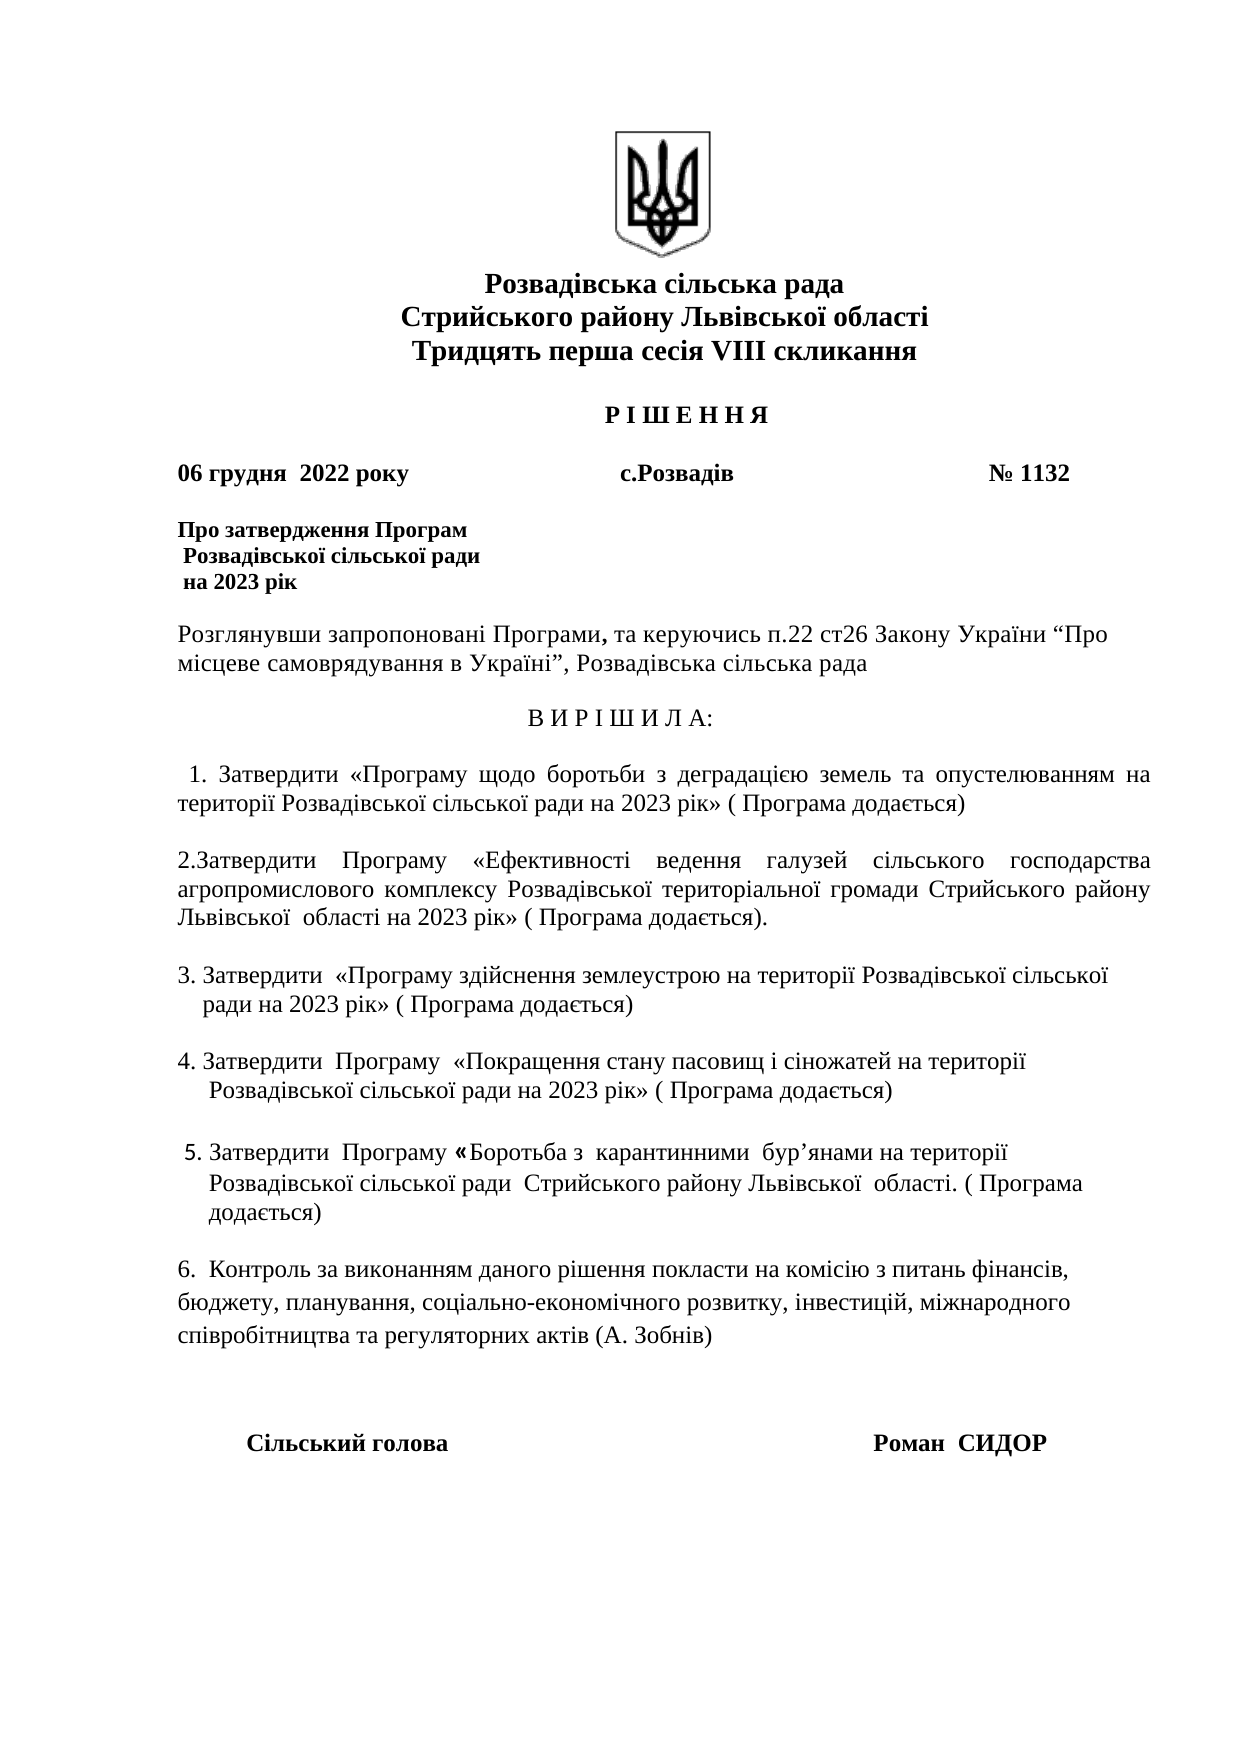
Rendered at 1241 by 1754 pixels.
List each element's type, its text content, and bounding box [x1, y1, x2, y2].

text Розвадівської сільської ради [177, 542, 1152, 568]
text 2.Затвердити Програму «Ефективності ведення галузей сільського господарства агропромислового комплексу Розвадівської територіальної громади Стрийського району Львівської області на 2023 рік» ( Програма додається). [177, 845, 1152, 931]
picture [614, 130, 714, 261]
text 5. Затвердити Програму «Боротьба з карантинними бур’янами на території [177, 1132, 1114, 1168]
text Про затвердження Програм [177, 516, 1152, 542]
text 1. Затвердити «Програму щодо боротьби з деградацією земель та опустелюванням на території Розвадівської сільської ради на 2023 рік» ( Програма додається) [177, 759, 1152, 817]
text Розвадівська сільська рада [177, 266, 1152, 299]
text 06 грудня 2022 року с.Розвадів № 1132 [177, 458, 1152, 487]
text Розглянувши запропоновані Програми, та керуючись п.22 ст26 Закону України “Про місцеве самоврядування в Україні”, Розвадівська сільська рада [177, 619, 1152, 676]
text Стрийського району Львівської області [177, 299, 1152, 333]
text 6. Контроль за виконанням даного рішення покласти на комісію з питань фінансів, бюджету, планування, соціально-економічного розвитку, інвестицій, міжнародного співробітництва та регуляторних актів (А. Зобнів) [177, 1254, 1152, 1349]
text на 2023 рік [177, 568, 1152, 595]
text додається) [177, 1197, 1114, 1226]
text В И Р І Ш И Л А: [177, 703, 1152, 731]
text Сільський голова Роман СИДОР [177, 1428, 1152, 1457]
text ради на 2023 рік» ( Програма додається) [177, 989, 1152, 1017]
text Розвадівської сільської ради на 2023 рік» ( Програма додається) [177, 1075, 1152, 1104]
text Р І Ш Е Н Н Я [177, 400, 1152, 429]
subtitle 4. Затвердити Програму «Покращення стану пасовищ і сіножатей на території [177, 1046, 1152, 1075]
text Розвадівської сільської ради Стрийського району Львівської області. ( Програма [177, 1168, 1114, 1197]
text Тридцять перша сесія VIII скликання [177, 333, 1152, 366]
text 3. Затвердити «Програму здійснення землеустрою на території Розвадівської сільської [177, 960, 1152, 989]
